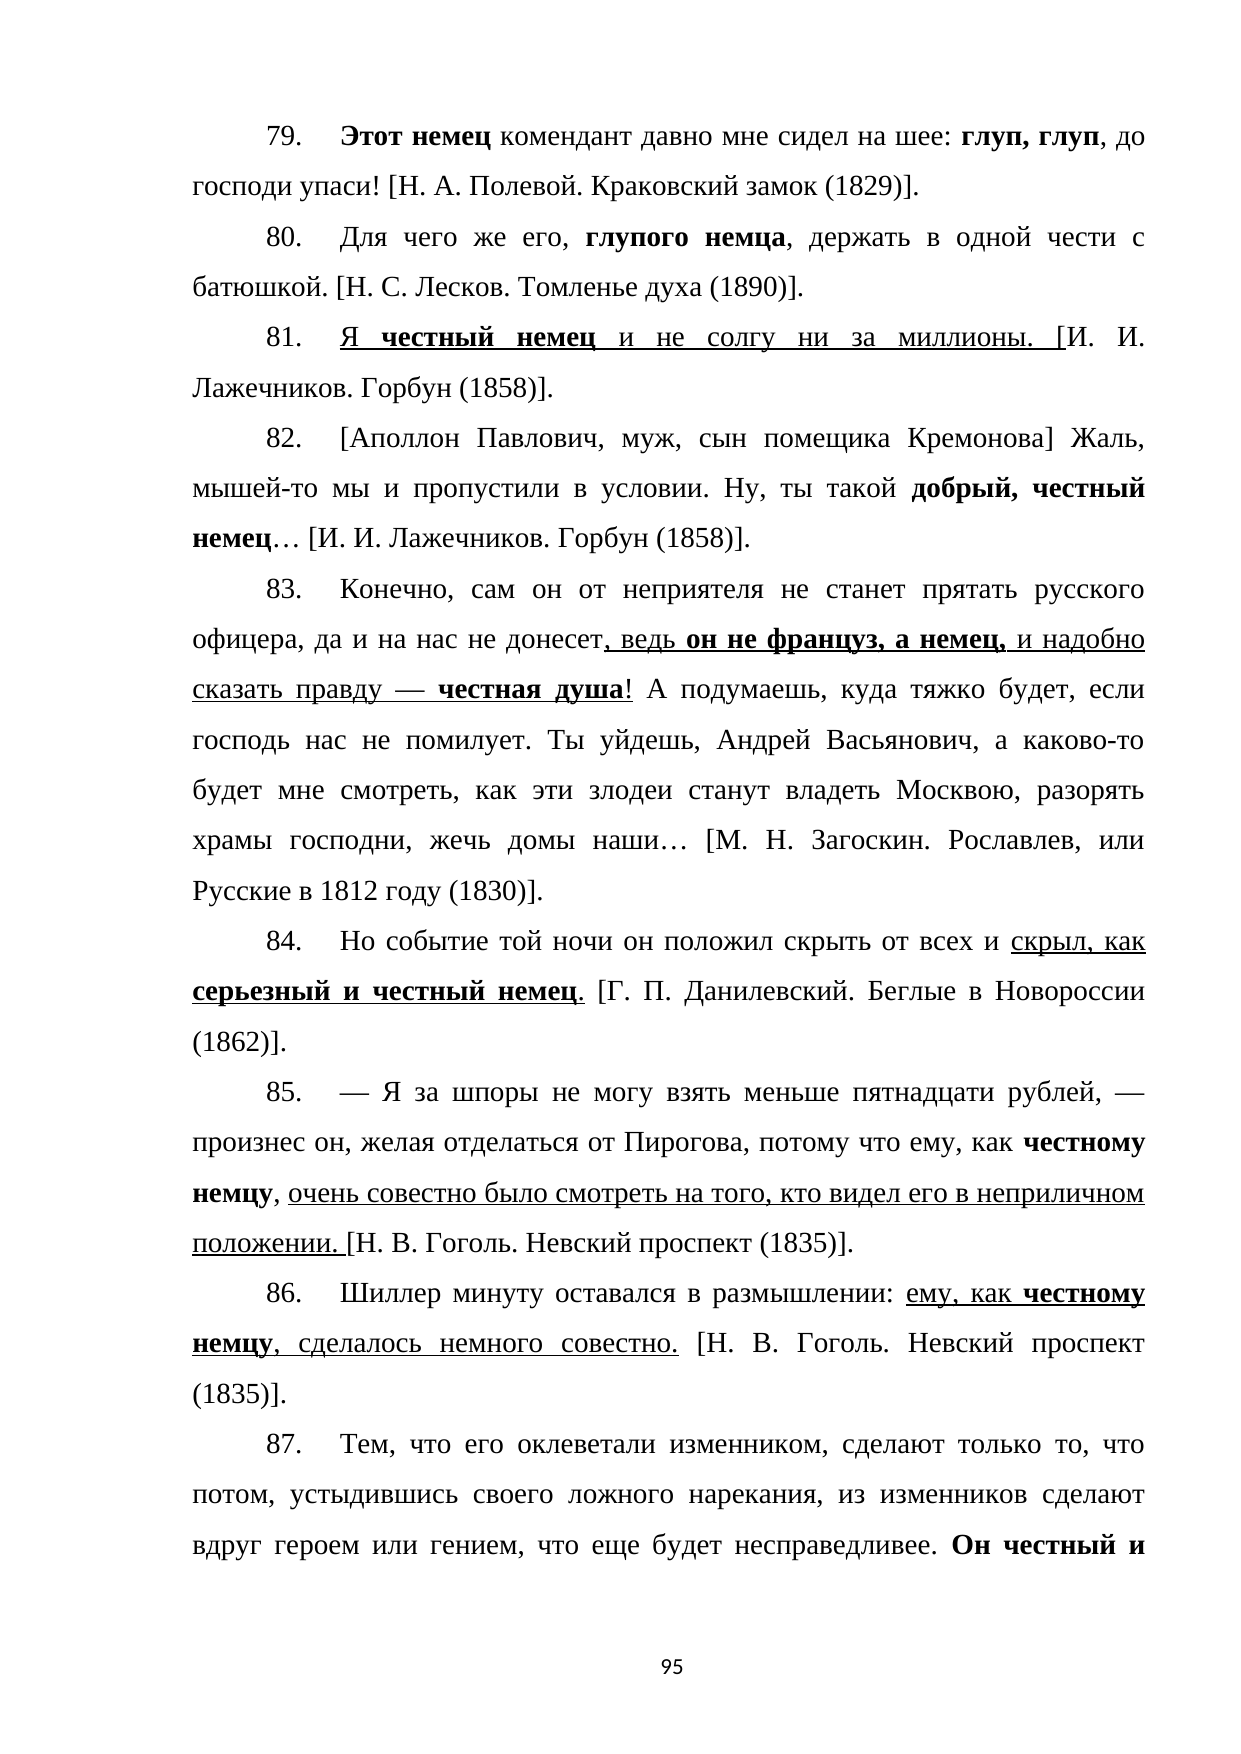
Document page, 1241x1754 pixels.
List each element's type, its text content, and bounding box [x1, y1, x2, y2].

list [192, 1426, 1145, 1560]
list Но событие той ночи он положил скрыть от всех и скрыл, как серьезный и честный немец. [Г. П. Данилевский. Беглые в Новороссии (1862)]. [192, 923, 1145, 1057]
list Шиллер минуту оставался в размышлении: ему, как честному немцу, сделалось немного совестно. [Н. В. Гоголь. Невский проспект (1835)]. [192, 1275, 1145, 1409]
list [Аполлон Павлович, муж, сын помещика Кремонова] Жаль, мышей-то мы и пропустили в условии. Ну, ты такой добрый, честный немец… [И. И. Лажечников. Горбун (1858)]. [192, 420, 1145, 554]
list Я честный немец и не солгу ни за миллионы. [И. И. Лажечников. Горбун (1858)]. [192, 319, 1145, 403]
list Этот немец комендант давно мне сидел на шее: глуп, глуп, до господи упаси! [Н. А. Полевой. Краковский замок (1829)]. [192, 118, 1145, 202]
list Конечно, сам он от неприятеля не станет прятать русского офицера, да и на нас не донесет, ведь он не француз, а немец, и надобно сказать правду ― честная душа! А подумаешь, куда тяжко будет, если господь нас не помилует. Ты уйдешь, Андрей Васьянович, а каково-то будет мне смотреть, как эти злодеи станут владеть Москвою, разорять храмы господни, жечь домы наши… [М. Н. Загоскин. Рославлев, или Русские в 1812 году (1830)]. [192, 571, 1145, 906]
list ― Я за шпоры не могу взять меньше пятнадцати рублей, ― произнес он, желая отделаться от Пирогова, потому что ему, как честному немцу, очень совестно было смотреть на того, кто видел его в неприличном положении. [Н. В. Гоголь. Невский проспект (1835)]. [192, 1074, 1145, 1258]
list Для чего же его, глупого немца, держать в одной чести с батюшкой. [Н. С. Лесков. Томленье духа (1890)]. [192, 219, 1145, 303]
